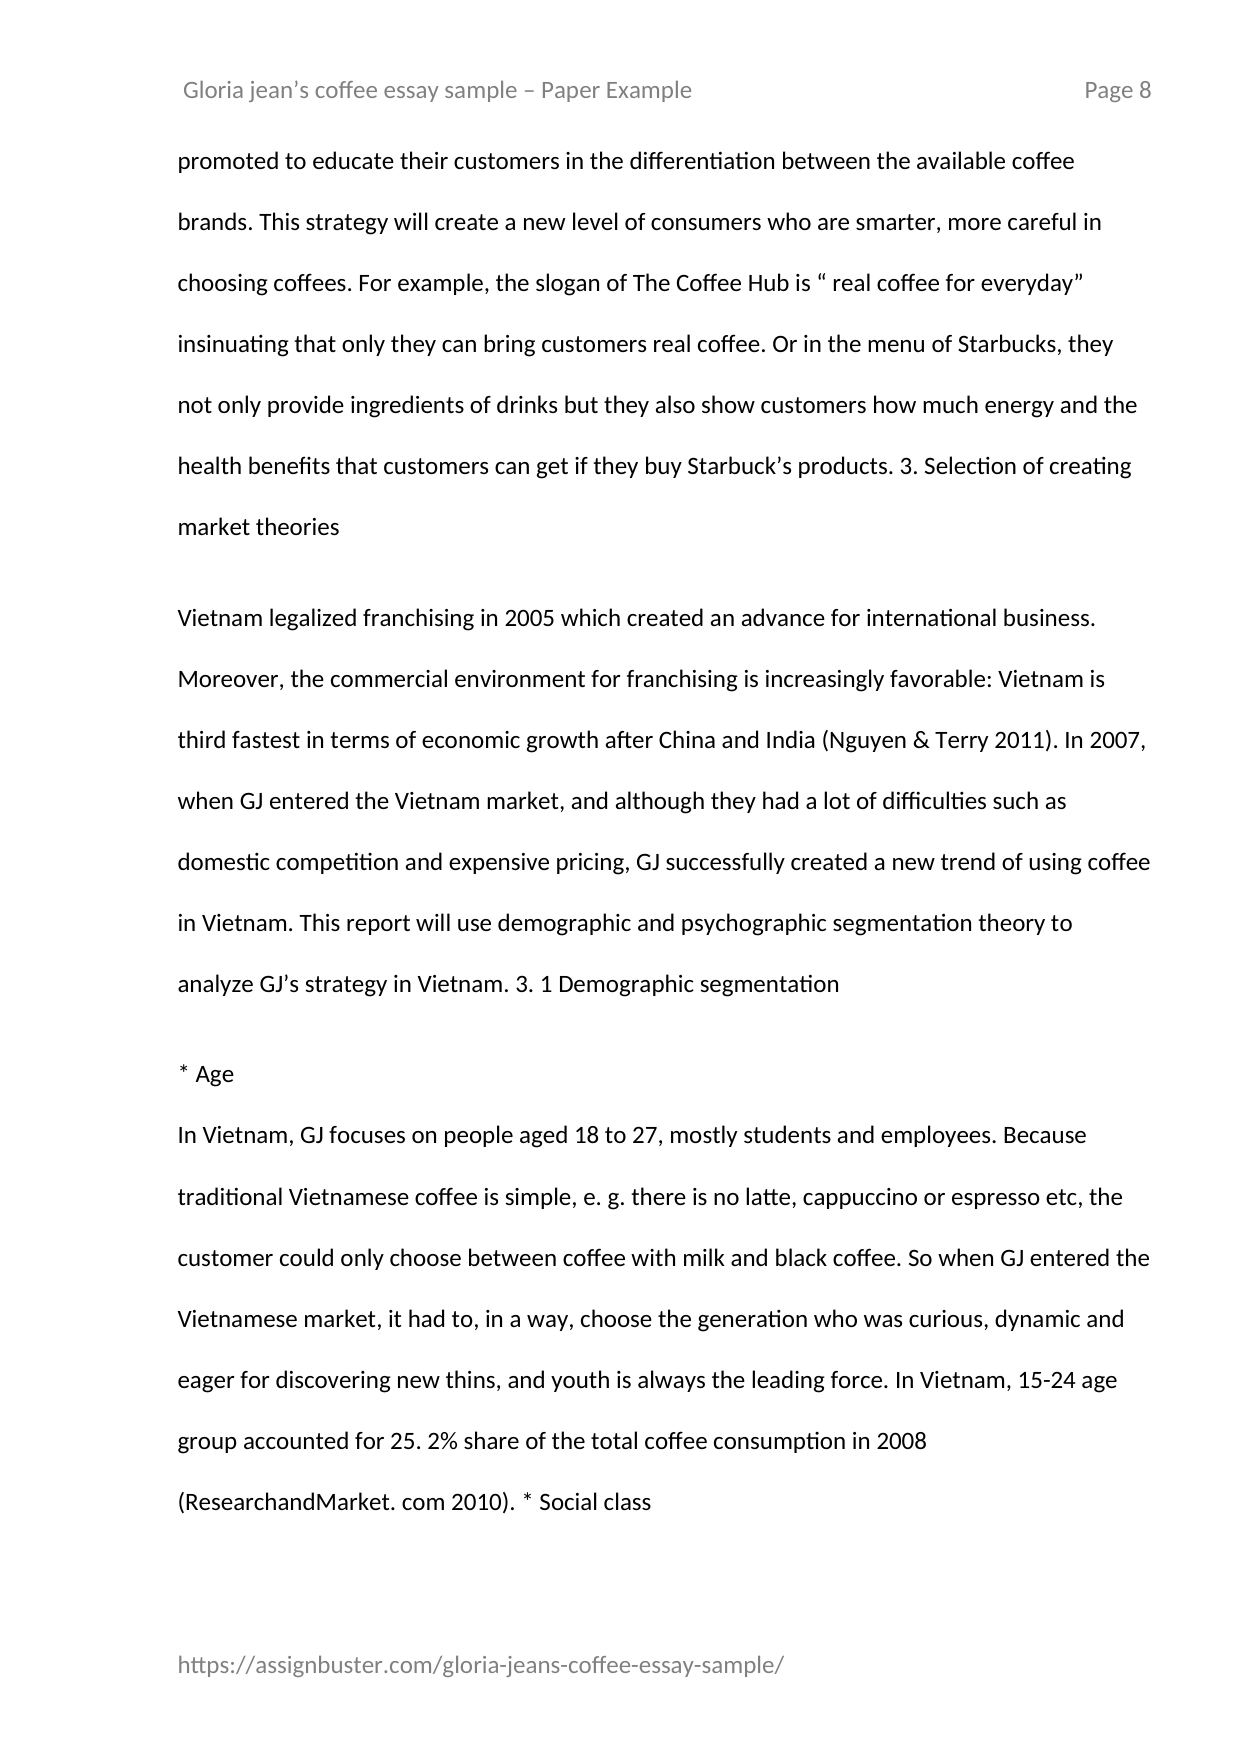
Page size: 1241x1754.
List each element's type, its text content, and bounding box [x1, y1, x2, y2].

text * Age In Vietnam, GJ focuses on people aged 18 to 27, mostly students and employees. Because traditional Vietnamese coffee is simple, e. g. there is no latte, cappuccino or espresso etc, the customer could only choose between coffee with milk and black coffee. So when GJ entered the Vietnamese market, it had to, in a way, choose the generation who was curious, dynamic and eager for discovering new thins, and youth is always the leading force. In Vietnam, 15-24 age group accounted for 25. 2% share of the total coffee consumption in 2008 (ResearchandMarket. com 2010). * Social class [177, 1058, 1152, 1516]
text Vietnam legalized franchising in 2005 which created an advance for international business. Moreover, the commercial environment for franchising is increasingly favorable: Vietnam is third fastest in terms of economic growth after China and India (Nguyen & Terry 2011). In 2007, when GJ entered the Vietnam market, and although they had a lot of difficulties such as domestic competition and expensive pricing, GJ successfully created a new trend of using coffee in Vietnam. This report will use demographic and psychographic segmentation theory to analyze GJ’s strategy in Vietnam. 3. 1 Demographic segmentation [177, 602, 1152, 998]
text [177, 145, 1152, 542]
